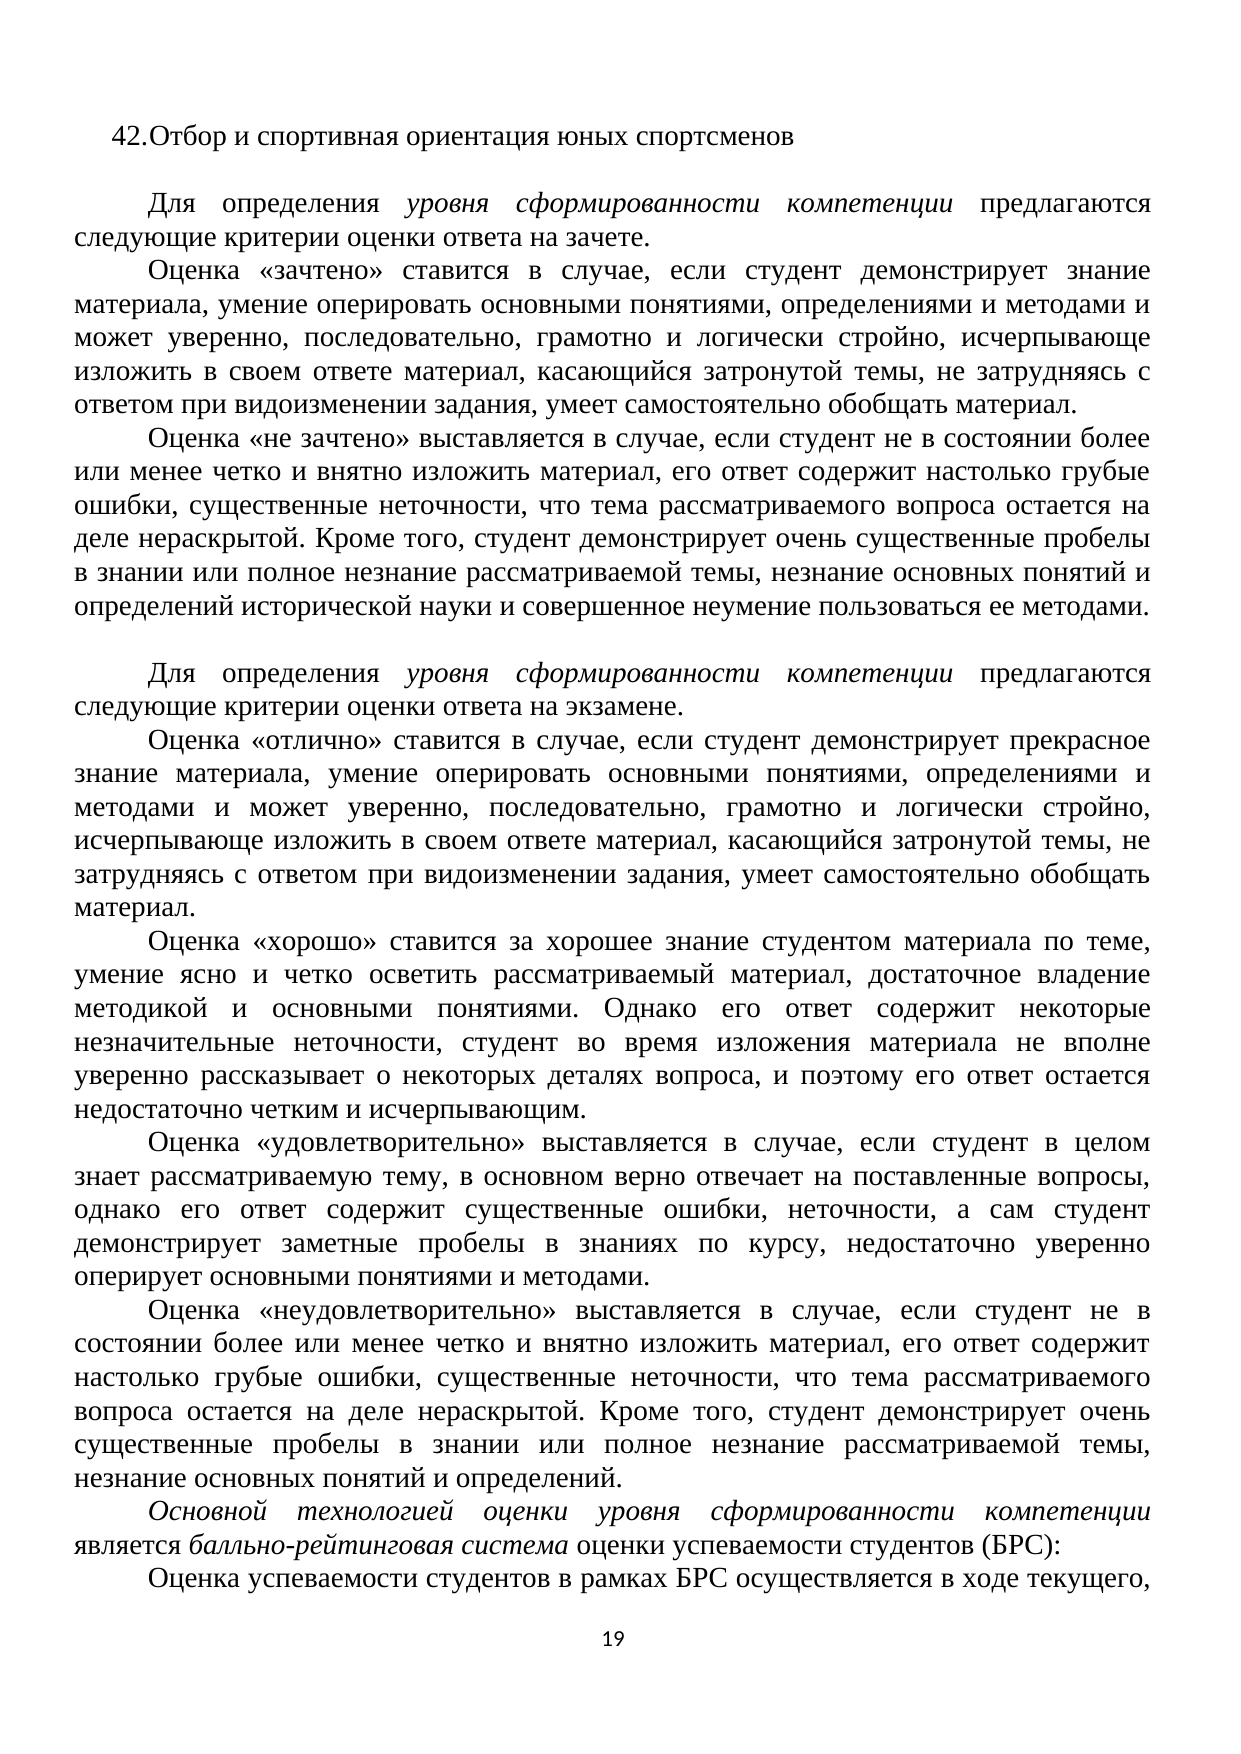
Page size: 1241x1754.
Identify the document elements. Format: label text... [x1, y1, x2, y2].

text Оценка «хорошо» ставится за хорошее знание студентом материала по теме, умение ясно и четко осветить рассматриваемый материал, достаточное владение методикой и основными понятиями. Однако его ответ содержит некоторые незначительные неточности, студент во время изложения материала не вполне уверенно рассказывает о некоторых деталях вопроса, и поэтому его ответ остается недостаточно четким и исчерпывающим. [74, 923, 1152, 1124]
text Основной технологией оценки уровня сформированности компетенции является балльно-рейтинговая система оценки успеваемости студентов (БРС): [74, 1493, 1152, 1560]
list Отбор и спортивная ориентация юных спортсменов [111, 118, 1152, 152]
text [74, 1560, 1152, 1594]
text Оценка «отлично» ставится в случае, если студент демонстрирует прекрасное знание материала, умение оперировать основными понятиями, определениями и методами и может уверенно, последовательно, грамотно и логически стройно, исчерпывающе изложить в своем ответе материал, касающийся затронутой темы, не затрудняясь с ответом при видоизменении задания, умеет самостоятельно обобщать материал. [74, 722, 1152, 923]
text Для определения уровня сформированности компетенции предлагаются следующие критерии оценки ответа на экзамене. [74, 655, 1152, 722]
text Оценка «удовлетворительно» выставляется в случае, если студент в целом знает рассматриваемую тему, в основном верно отвечает на поставленные вопросы, однако его ответ содержит существенные ошибки, неточности, а сам студент демонстрирует заметные пробелы в знаниях по курсу, недостаточно уверенно оперирует основными понятиями и методами. [74, 1124, 1152, 1292]
text Оценка «неудовлетворительно» выставляется в случае, если студент не в состоянии более или менее четко и внятно изложить материал, его ответ содержит настолько грубые ошибки, существенные неточности, что тема рассматриваемого вопроса остается на деле нераскрытой. Кроме того, студент демонстрирует очень существенные пробелы в знании или полное незнание рассматриваемой темы, незнание основных понятий и определений. [74, 1292, 1152, 1493]
text Оценка «не зачтено» выставляется в случае, если студент не в состоянии более или менее четко и внятно изложить материал, его ответ содержит настолько грубые ошибки, существенные неточности, что тема рассматриваемого вопроса остается на деле нераскрытой. Кроме того, студент демонстрирует очень существенные пробелы в знании или полное незнание рассматриваемой темы, незнание основных понятий и определений исторической науки и совершенное неумение пользоваться ее методами. [74, 420, 1152, 621]
text Оценка «зачтено» ставится в случае, если студент демонстрирует знание материала, умение оперировать основными понятиями, определениями и методами и может уверенно, последовательно, грамотно и логически стройно, исчерпывающе изложить в своем ответе материал, касающийся затронутой темы, не затрудняясь с ответом при видоизменении задания, умеет самостоятельно обобщать материал. [74, 252, 1152, 420]
text Для определения уровня сформированности компетенции предлагаются следующие критерии оценки ответа на зачете. [74, 185, 1152, 252]
